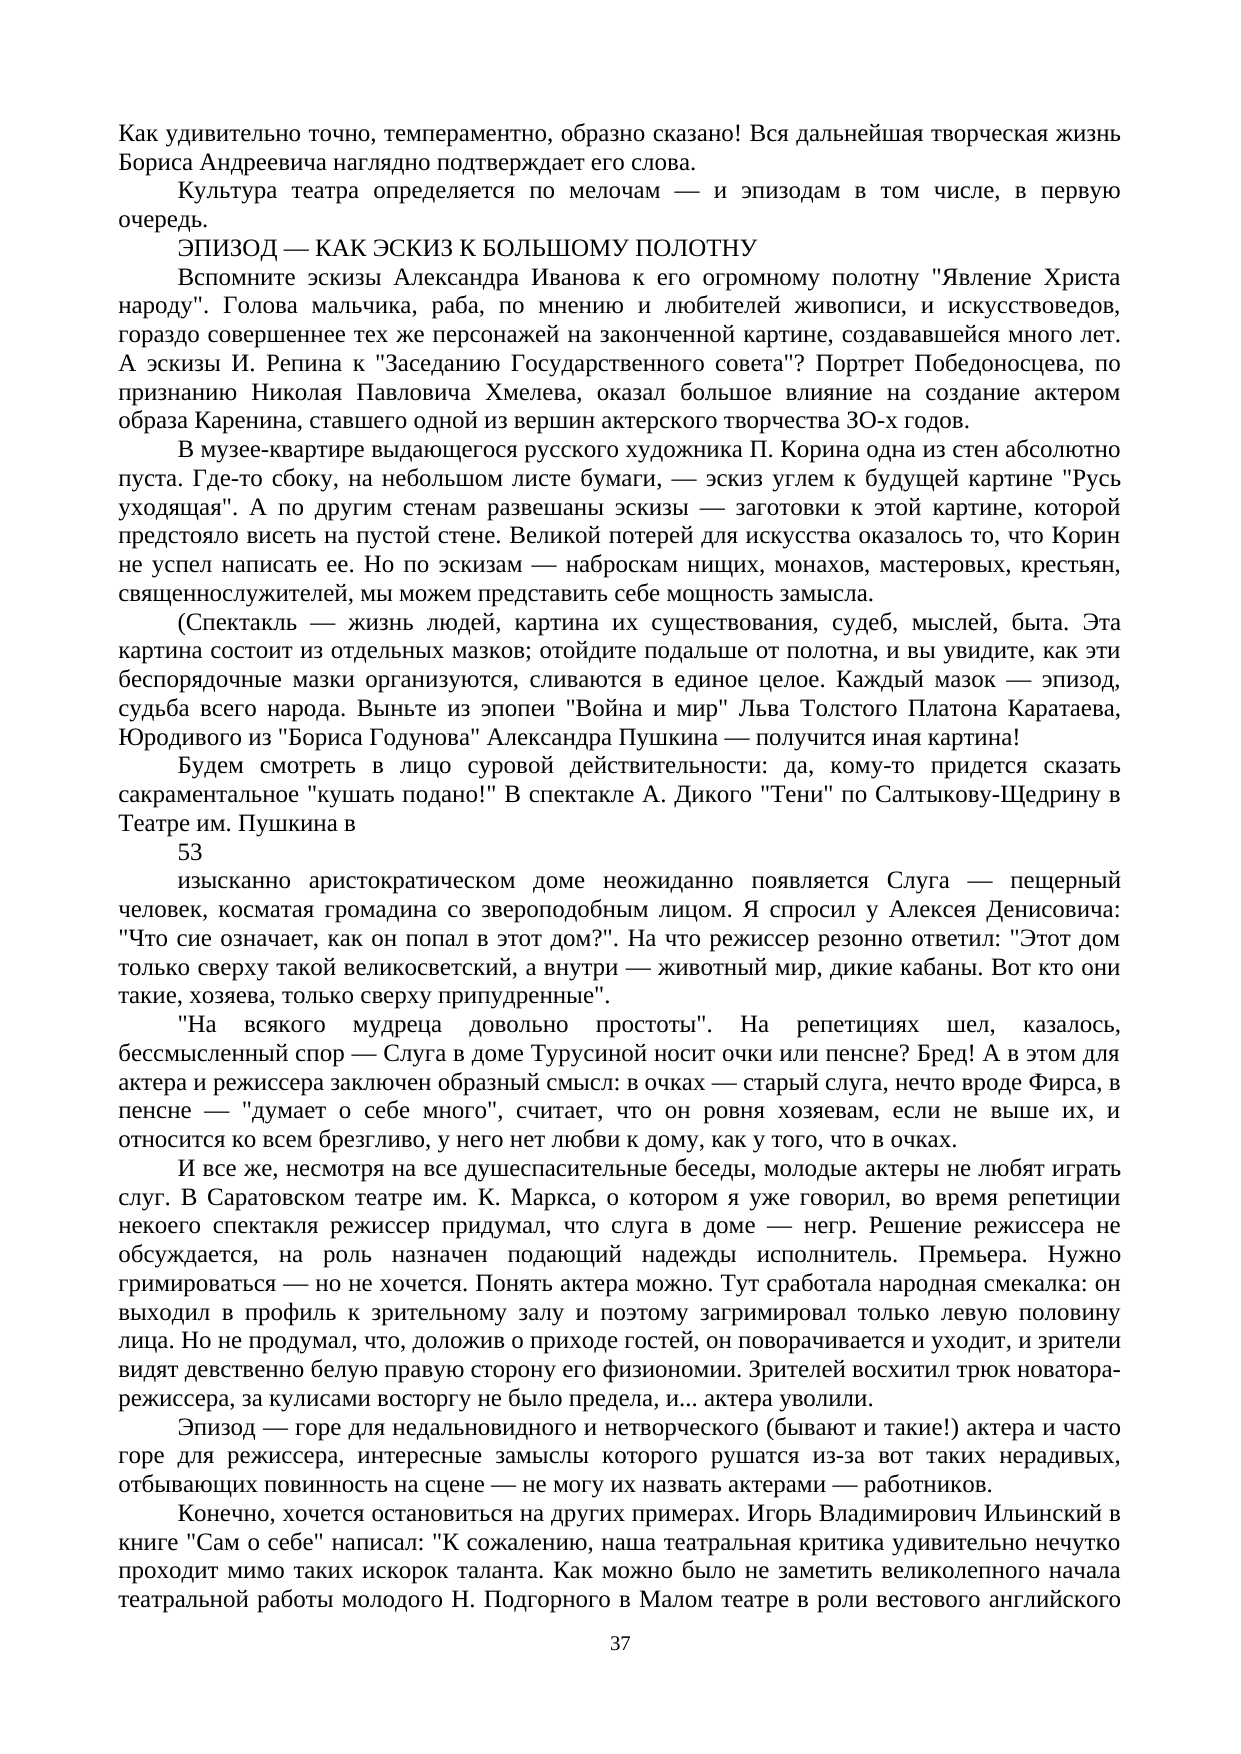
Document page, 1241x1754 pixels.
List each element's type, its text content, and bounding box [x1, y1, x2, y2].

text (Спектакль — жизнь людей, картина их существования, судеб, мыслей, быта. Эта картина состоит из отдельных мазков; отойдите подальше от полотна, и вы увидите, как эти беспорядочные мазки организуются, сливаются в единое целое. Каждый мазок — эпизод, судьба всего народа. Выньте из эпопеи "Война и мир" Льва Толстого Платона Каратаева, Юродивого из "Бориса Годунова" Александра Пушкина — получится иная картина! [118, 607, 1122, 751]
text Культура театра определяется по мелочам — и эпизодам в том числе, в первую очередь. [118, 176, 1122, 233]
text В музее-квартире выдающегося русского художника П. Корина одна из стен абсолютно пуста. Где-то сбоку, на небольшом листе бумаги, — эскиз углем к будущей картине "Русь уходящая". А по другим стенам развешаны эскизы — заготовки к этой картине, которой предстояло висеть на пустой стене. Великой потерей для искусства оказалось то, что Корин не успел написать ее. Но по эскизам — наброскам нищих, монахов, мастеровых, крестьян, священнослужителей, мы можем представить себе мощность замысла. [118, 434, 1122, 607]
text Вспомните эскизы Александра Иванова к его огромному полотну "Явление Христа народу". Голова мальчика, раба, по мнению и любителей живописи, и искусствоведов, гораздо совершеннее тех же персонажей на законченной картине, создававшейся много лет. А эскизы И. Репина к "Заседанию Государственного совета"? Портрет Победоносцева, по признанию Николая Павловича Хмелева, оказал большое влияние на создание актером образа Каренина, ставшего одной из вершин актерского творчества ЗО-х годов. [118, 262, 1122, 434]
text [118, 118, 1122, 176]
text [118, 1498, 1122, 1613]
text И все же, несмотря на все душеспасительные беседы, молодые актеры не любят играть слуг. В Саратовском театре им. К. Маркса, о котором я уже говорил, во время репетиции некоего спектакля режиссер придумал, что слуга в доме — негр. Решение режиссера не обсуждается, на роль назначен подающий надежды исполнитель. Премьера. Нужно гримироваться — но не хочется. Понять актера можно. Тут сработала народная смекалка: он выходил в профиль к зрительному залу и поэтому загримировал только левую половину лица. Но не продумал, что, доложив о приходе гостей, он поворачивается и уходит, и зрители видят девственно белую правую сторону его физиономии. Зрителей восхитил трюк новатора-режиссера, за кулисами восторгу не было предела, и... актера уволили. [118, 1153, 1122, 1412]
text 53 [118, 837, 1122, 866]
text Будем смотреть в лицо суровой действительности: да, кому-то придется сказать сакраментальное "кушать подано!" В спектакле А. Дикого "Тени" по Салтыкову-Щедрину в Театре им. Пушкина в [118, 751, 1122, 837]
text Эпизод — горе для недальновидного и нетворческого (бывают и такие!) актера и часто горе для режиссера, интересные замыслы которого рушатся из-за вот таких нерадивых, отбывающих повинность на сцене — не могу их назвать актерами — работников. [118, 1412, 1122, 1498]
text "На всякого мудреца довольно простоты". На репетициях шел, казалось, бессмысленный спор — Слуга в доме Турусиной носит очки или пенсне? Бред! А в этом для актера и режиссера заключен образный смысл: в очках — старый слуга, нечто вроде Фирса, в пенсне — "думает о себе много", считает, что он ровня хозяевам, если не выше их, и относится ко всем брезгливо, у него нет любви к дому, как у того, что в очках. [118, 1009, 1122, 1153]
text изысканно аристократическом доме неожиданно появляется Слуга — пещерный человек, косматая громадина со звероподобным лицом. Я спросил у Алексея Денисовича: "Что сие означает, как он попал в этот дом?". На что режиссер резонно ответил: "Этот дом только сверху такой великосветский, а внутри — животный мир, дикие кабаны. Вот кто они такие, хозяева, только сверху припудренные". [118, 866, 1122, 1009]
text ЭПИЗОД — КАК ЭСКИЗ К БОЛЬШОМУ ПОЛОТНУ [118, 233, 1122, 262]
